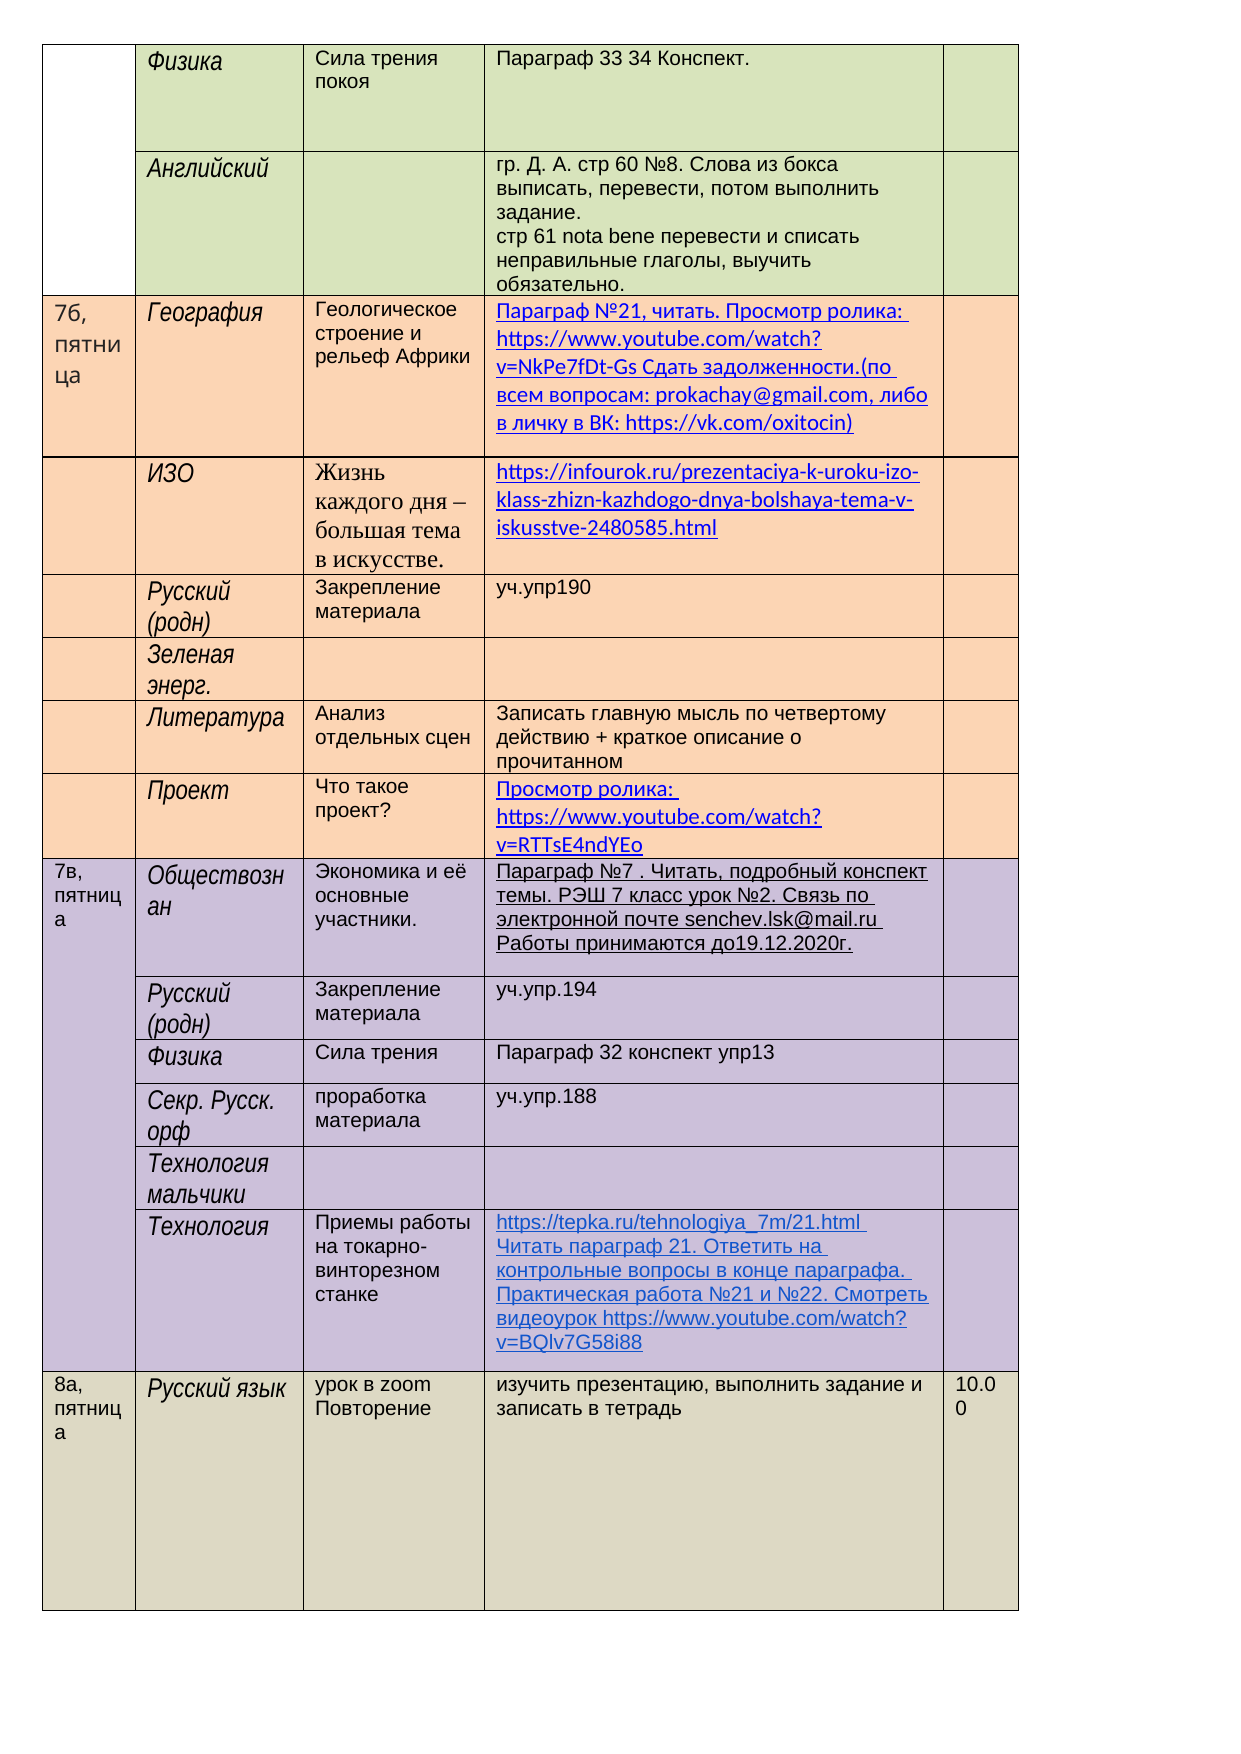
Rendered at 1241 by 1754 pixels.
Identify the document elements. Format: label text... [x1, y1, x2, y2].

table_cell Технология [136, 1210, 303, 1371]
table_cell Русский язык [136, 1372, 303, 1610]
table_cell [944, 1210, 1018, 1371]
table_cell Экономика и её основные участники. [304, 859, 484, 976]
table_cell [944, 774, 1018, 858]
table_cell [485, 1147, 943, 1209]
table_cell Зеленая энерг. [136, 638, 303, 700]
table_cell проработка материала [304, 1084, 484, 1146]
table_cell Сила трения покоя [304, 45, 484, 151]
table_cell изучить презентацию, выполнить задание и записать в тетрадь [485, 1372, 943, 1610]
table_cell [944, 977, 1018, 1039]
table_cell Что такое проект? [304, 774, 484, 858]
table_cell уч.упр.194 [485, 977, 943, 1039]
table_cell ИЗО [136, 458, 303, 574]
table_cell Приемы работы на токарно-винторезном станке [304, 1210, 484, 1371]
table_cell [304, 638, 484, 700]
table_cell Параграф 32 конспект упр13 [485, 1040, 943, 1083]
table_cell Закрепление материала [304, 977, 484, 1039]
table_cell 7б, пятница [43, 296, 135, 456]
table_cell [944, 152, 1018, 295]
table_cell Физика [136, 1040, 303, 1083]
table_cell [944, 458, 1018, 574]
table_cell Параграф №21, читать. Просмотр ролика: https://www.youtube.com/watch?v=NkPe7fDt-Gs Сдать задолженности.(по всем вопросам: prokachay@gmail.com, либо в личку в ВК: https://vk.com/oxitocin) [485, 296, 943, 456]
table_cell Анализ отдельных сцен [304, 701, 484, 773]
table_cell Физика [136, 45, 303, 151]
table_cell [304, 152, 484, 295]
table_cell [944, 296, 1018, 456]
table_cell [43, 638, 135, 700]
table_cell [944, 45, 1018, 151]
table_cell 7в, пятница [43, 859, 135, 1371]
table_cell Литература [136, 701, 303, 773]
table_cell Жизнь каждого дня – большая тема в искусстве. [304, 458, 484, 574]
table_cell [944, 1147, 1018, 1209]
table_cell Обществознан [136, 859, 303, 976]
table_cell уч.упр190 [485, 575, 943, 637]
table_cell [43, 575, 135, 637]
table_cell [43, 701, 135, 773]
table_cell [944, 638, 1018, 700]
table_cell Записать главную мысль по четвертому действию + краткое описание о прочитанном [485, 701, 943, 773]
table_cell урок в zoom Повторение [304, 1372, 484, 1610]
table_cell [944, 1040, 1018, 1083]
table_cell [43, 774, 135, 858]
table_cell [944, 1084, 1018, 1146]
table_cell https://tepka.ru/tehnologiya_7m/21.html Читать параграф 21. Ответить на контрольные вопросы в конце параграфа. Практическая работа №21 и №22. Смотреть видеоурок https://www.youtube.com/watch?v=BQlv7G58i88 [485, 1210, 943, 1371]
table_cell 8а, пятница [43, 1372, 135, 1610]
table_cell [485, 638, 943, 700]
table_cell Геологическое строение и рельеф Африки [304, 296, 484, 456]
table_cell 10.00 [944, 1372, 1018, 1610]
table_cell уч.упр.188 [485, 1084, 943, 1146]
table_cell Закрепление материала [304, 575, 484, 637]
table_cell Сила трения [304, 1040, 484, 1083]
table_cell [944, 575, 1018, 637]
table_cell [944, 859, 1018, 976]
table_cell Просмотр ролика: https://www.youtube.com/watch?v=RTTsE4ndYEo [485, 774, 943, 858]
table_cell Русский (родн) [136, 977, 303, 1039]
table_cell гр. Д. А. стр 60 №8. Слова из бокса выписать, перевести, потом выполнить задание. стр 61 nota bene перевести и списать неправильные глаголы, выучить обязательно. [485, 152, 943, 295]
table_cell География [136, 296, 303, 456]
table_cell Технология мальчики [136, 1147, 303, 1209]
table_cell https://infourok.ru/prezentaciya-k-uroku-izo-klass-zhizn-kazhdogo-dnya-bolshaya-tema-v-iskusstve-2480585.html [485, 458, 943, 574]
table_cell Проект [136, 774, 303, 858]
table_cell [944, 701, 1018, 773]
table_cell Русский (родн) [136, 575, 303, 637]
table_cell [43, 458, 135, 574]
table_cell Параграф №7 . Читать, подробный конспект темы. РЭШ 7 класс урок №2. Связь по электронной почте senchev.lsk@mail.ru Работы принимаются до19.12.2020г. [485, 859, 943, 976]
table_cell Секр. Русск. орф [136, 1084, 303, 1146]
table_cell [304, 1147, 484, 1209]
table_cell Английский [136, 152, 303, 295]
table_cell Параграф 33 34 Конспект. [485, 45, 943, 151]
